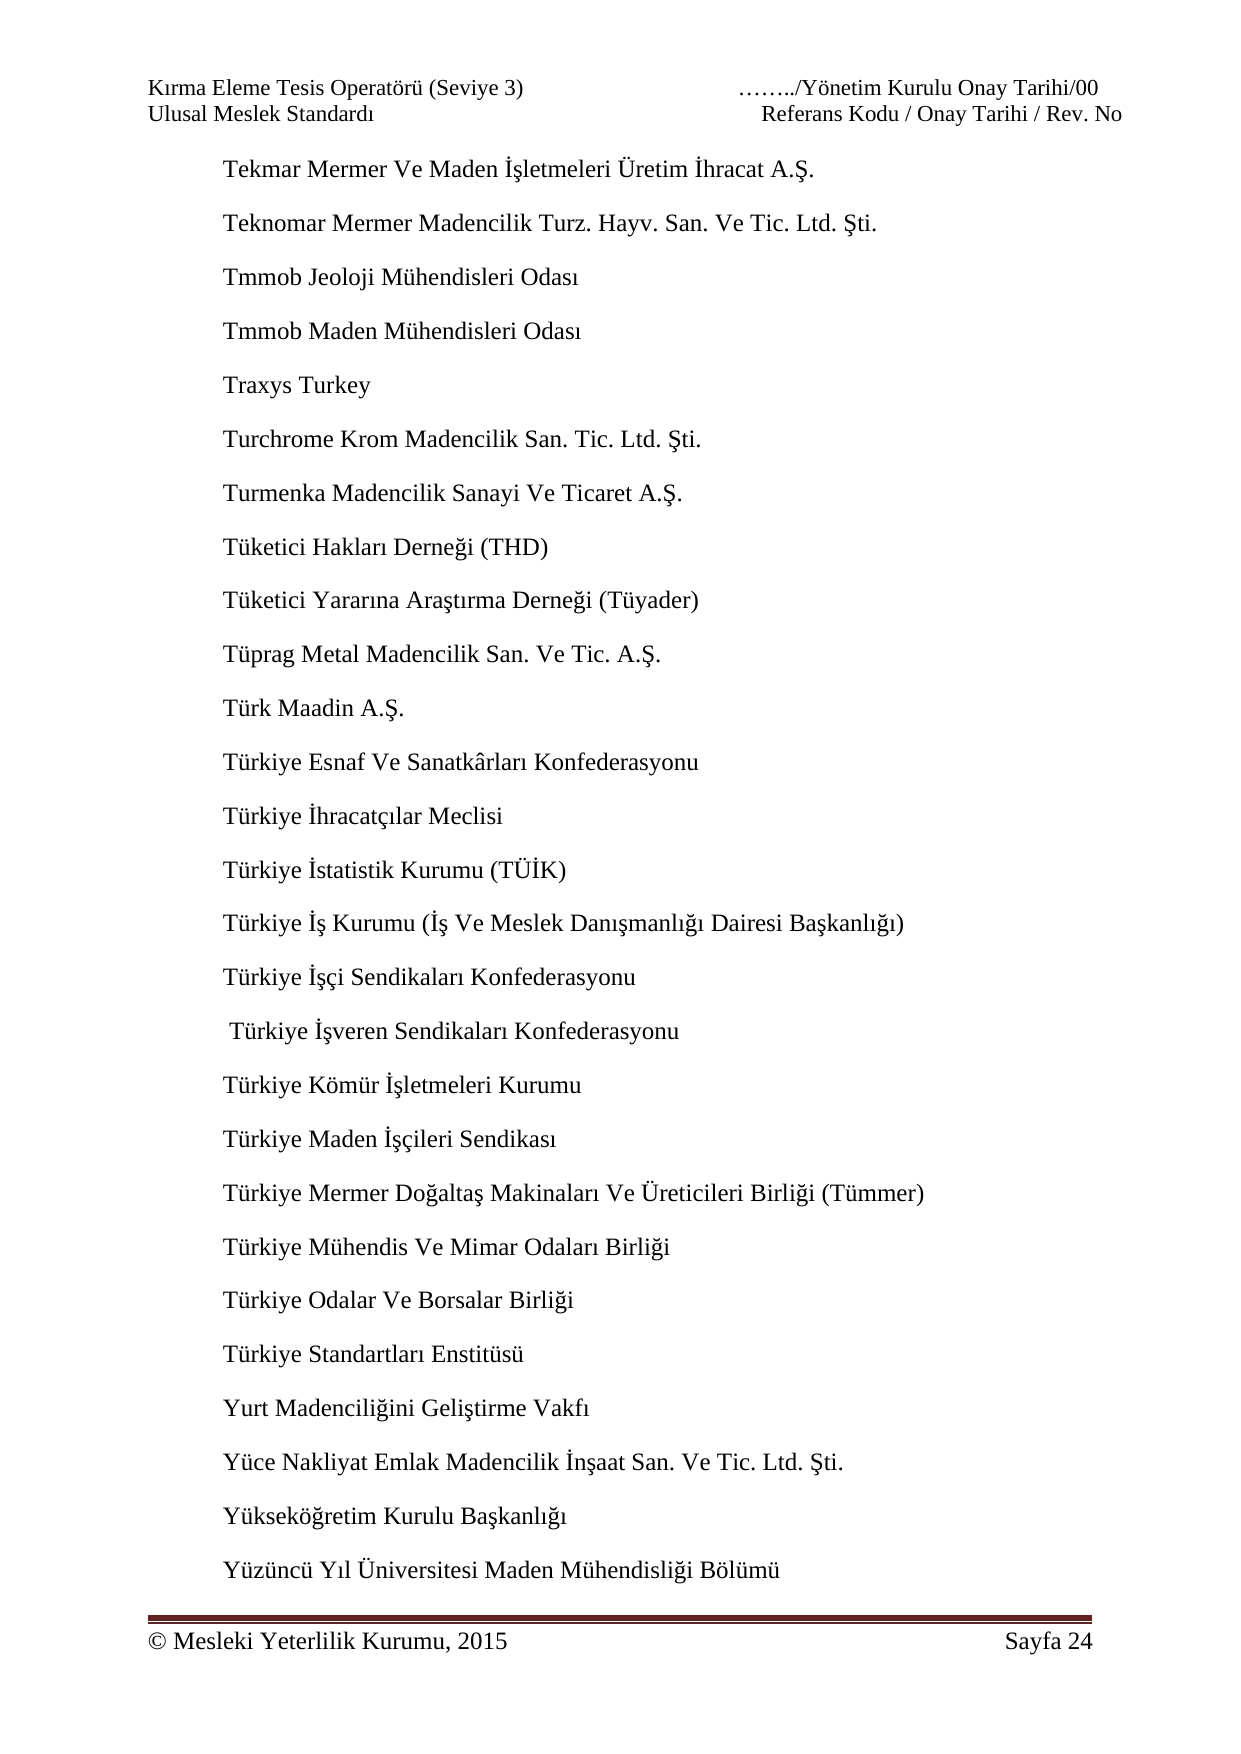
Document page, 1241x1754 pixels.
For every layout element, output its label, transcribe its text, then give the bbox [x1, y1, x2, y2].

text Teknomar Mermer Madencilik Turz. Hayv. San. Ve Tic. Ltd. Şti. [223, 208, 1137, 237]
text Tmmob Jeoloji Mühendisleri Odası [223, 262, 1137, 291]
text Türkiye İş Kurumu (İş Ve Meslek Danışmanlığı Dairesi Başkanlığı) [223, 908, 1137, 937]
text Türkiye İstatistik Kurumu (TÜİK) [223, 855, 1137, 883]
text Türk Maadin A.Ş. [223, 693, 1137, 722]
text Türkiye İşveren Sendikaları Konfederasyonu [223, 1016, 1137, 1045]
text Türkiye İhracatçılar Meclisi [223, 801, 1137, 829]
text Yüce Nakliyat Emlak Madencilik İnşaat San. Ve Tic. Ltd. Şti. [223, 1447, 1137, 1476]
text Turmenka Madencilik Sanayi Ve Ticaret A.Ş. [223, 478, 1137, 506]
text Yurt Madenciliğini Geliştirme Vakfı [223, 1393, 1137, 1422]
text Yüzüncü Yıl Üniversitesi Maden Mühendisliği Bölümü [223, 1555, 1137, 1583]
text Tüprag Metal Madencilik San. Ve Tic. A.Ş. [223, 639, 1137, 668]
text Türkiye Standartları Enstitüsü [223, 1339, 1137, 1368]
text Yükseköğretim Kurulu Başkanlığı [223, 1501, 1137, 1530]
text Türkiye Mühendis Ve Mimar Odaları Birliği [223, 1232, 1137, 1260]
text Türkiye Esnaf Ve Sanatkârları Konfederasyonu [223, 747, 1137, 776]
text Türkiye Maden İşçileri Sendikası [223, 1124, 1137, 1153]
text Traxys Turkey [223, 370, 1137, 399]
text Tmmob Maden Mühendisleri Odası [223, 316, 1137, 345]
text Türkiye Mermer Doğaltaş Makinaları Ve Üreticileri Birliği (Tümmer) [223, 1178, 1137, 1207]
text Türkiye Kömür İşletmeleri Kurumu [223, 1070, 1137, 1099]
text Türkiye Odalar Ve Borsalar Birliği [223, 1286, 1137, 1314]
text Turchrome Krom Madencilik San. Tic. Ltd. Şti. [223, 424, 1137, 453]
text Tüketici Yararına Araştırma Derneği (Tüyader) [223, 585, 1137, 614]
text Tekmar Mermer Ve Maden İşletmeleri Üretim İhracat A.Ş. [223, 154, 1137, 183]
text Türkiye İşçi Sendikaları Konfederasyonu [223, 962, 1137, 991]
text Tüketici Hakları Derneği (THD) [223, 532, 1137, 560]
